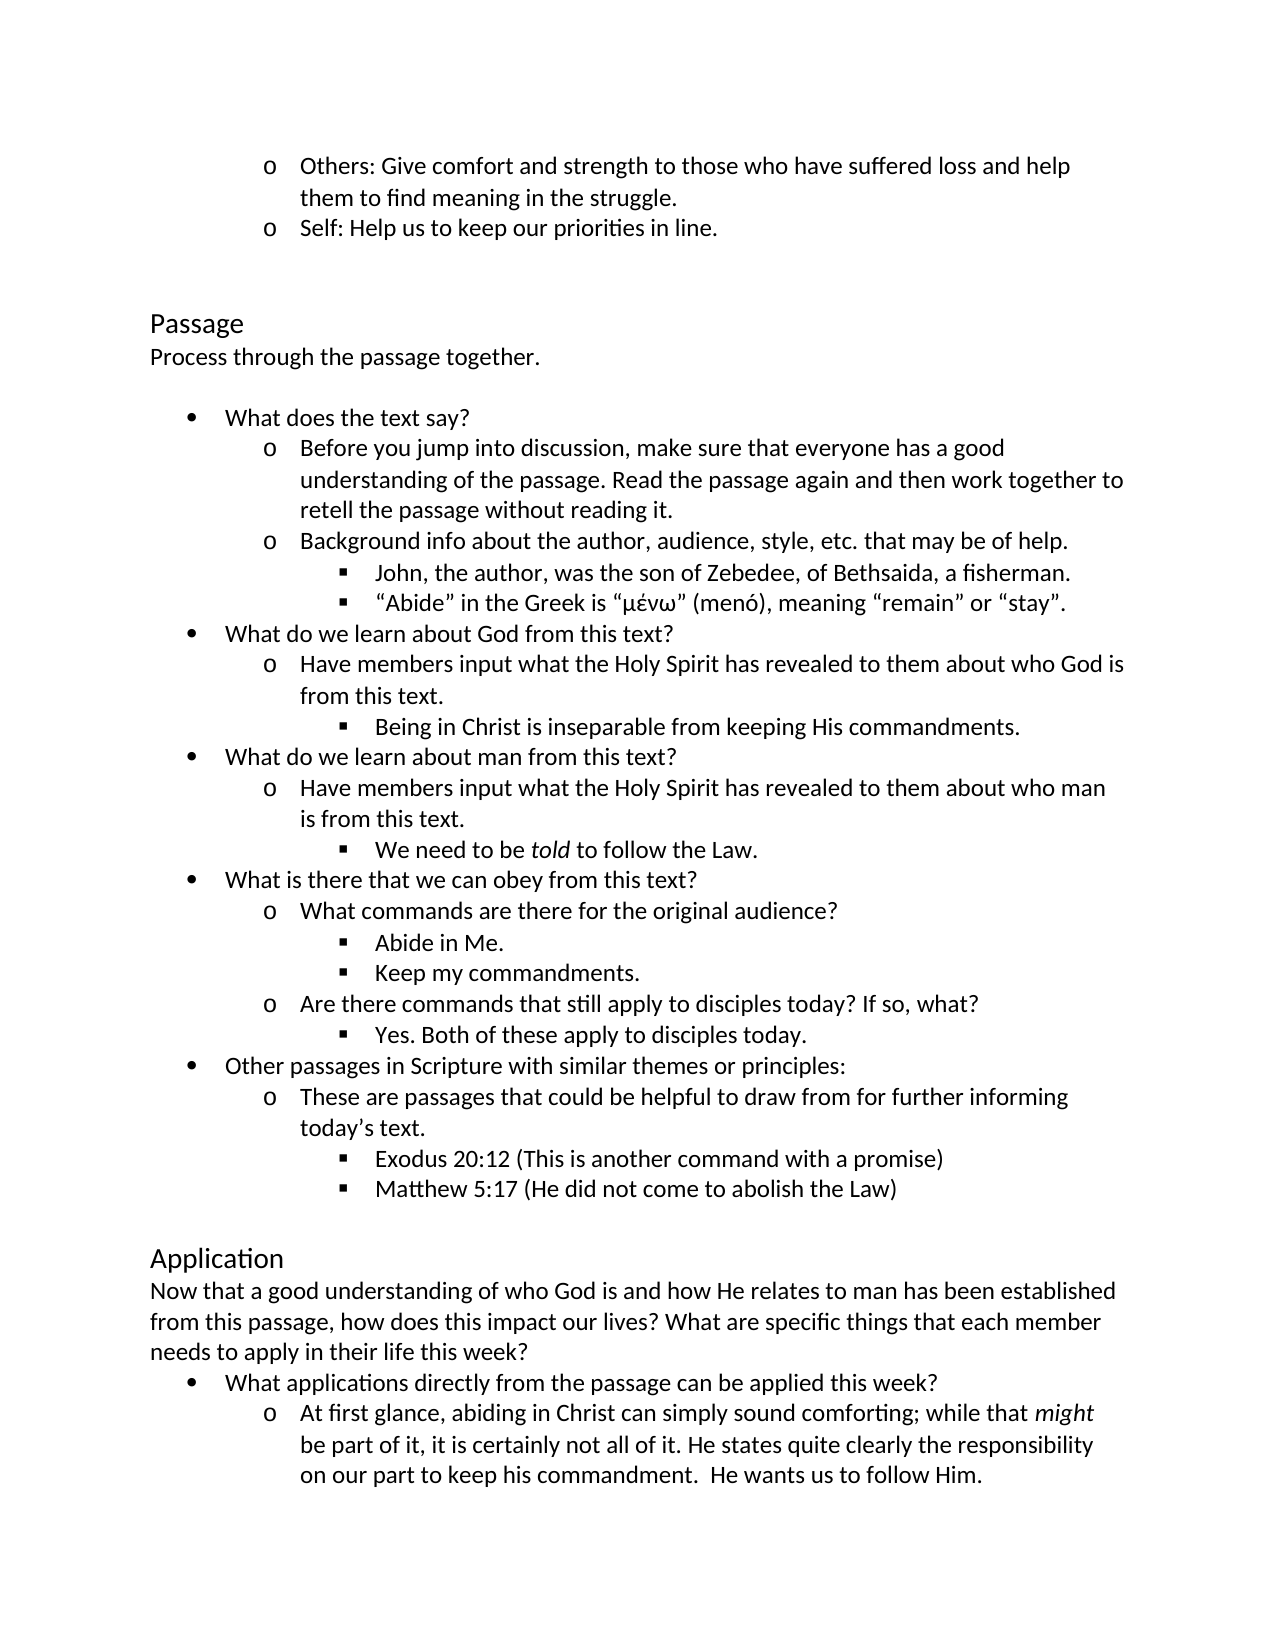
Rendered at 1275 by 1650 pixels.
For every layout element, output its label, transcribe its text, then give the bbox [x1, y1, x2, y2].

text Now that a good understanding of who God is and how He relates to man has been established from this passage, how does this impact our lives? What are specific things that each member needs to apply in their life this week? [150, 1275, 1125, 1367]
list We need to be told to follow the Law. [337, 834, 1125, 864]
list Self: Help us to keep our priorities in line. [262, 212, 1125, 244]
list At first glance, abiding in Christ can simply sound comforting; while that might be part of it, it is certainly not all of it. He states quite clearly the responsibility on our part to keep his commandment. He wants us to follow Him. [262, 1397, 1125, 1490]
list Before you jump into discussion, make sure that everyone has a good understanding of the passage. Read the passage again and then work together to retell the passage without reading it. [262, 432, 1125, 525]
list These are passages that could be helpful to draw from for further informing today’s text. [262, 1081, 1125, 1143]
list What is there that we can obey from this text? [187, 864, 1125, 895]
list Matthew 5:17 (He did not come to abolish the Law) [337, 1173, 1125, 1204]
list Other passages in Scripture with similar themes or principles: [187, 1050, 1125, 1081]
list Yes. Both of these apply to disciples today. [337, 1020, 1125, 1050]
list “Abide” in the Greek is “μένω” (menó), meaning “remain” or “stay”. [337, 587, 1125, 618]
list What applications directly from the passage can be applied this week? [187, 1367, 1125, 1397]
list Have members input what the Holy Spirit has revealed to them about who God is from this text. [262, 648, 1125, 711]
list Keep my commandments. [337, 957, 1125, 988]
list What do we learn about God from this text? [187, 618, 1125, 648]
list What commands are there for the original audience? [262, 895, 1125, 927]
list John, the author, was the son of Zebedee, of Bethsaida, a fisherman. [337, 557, 1125, 587]
text Process through the passage together. [150, 341, 1125, 371]
list Background info about the author, audience, style, etc. that may be of help. [262, 525, 1125, 557]
list What does the text say? [187, 402, 1125, 432]
list Others: Give comfort and strength to those who have suffered loss and help them to find meaning in the struggle. [262, 150, 1125, 212]
text Passage [150, 305, 1125, 341]
list Being in Christ is inseparable from keeping His commandments. [337, 711, 1125, 741]
list Exodus 20:12 (This is another command with a promise) [337, 1143, 1125, 1173]
list Have members input what the Holy Spirit has revealed to them about who man is from this text. [262, 772, 1125, 834]
list Are there commands that still apply to disciples today? If so, what? [262, 988, 1125, 1020]
text Application [150, 1240, 1125, 1275]
list What do we learn about man from this text? [187, 741, 1125, 772]
list Abide in Me. [337, 927, 1125, 957]
